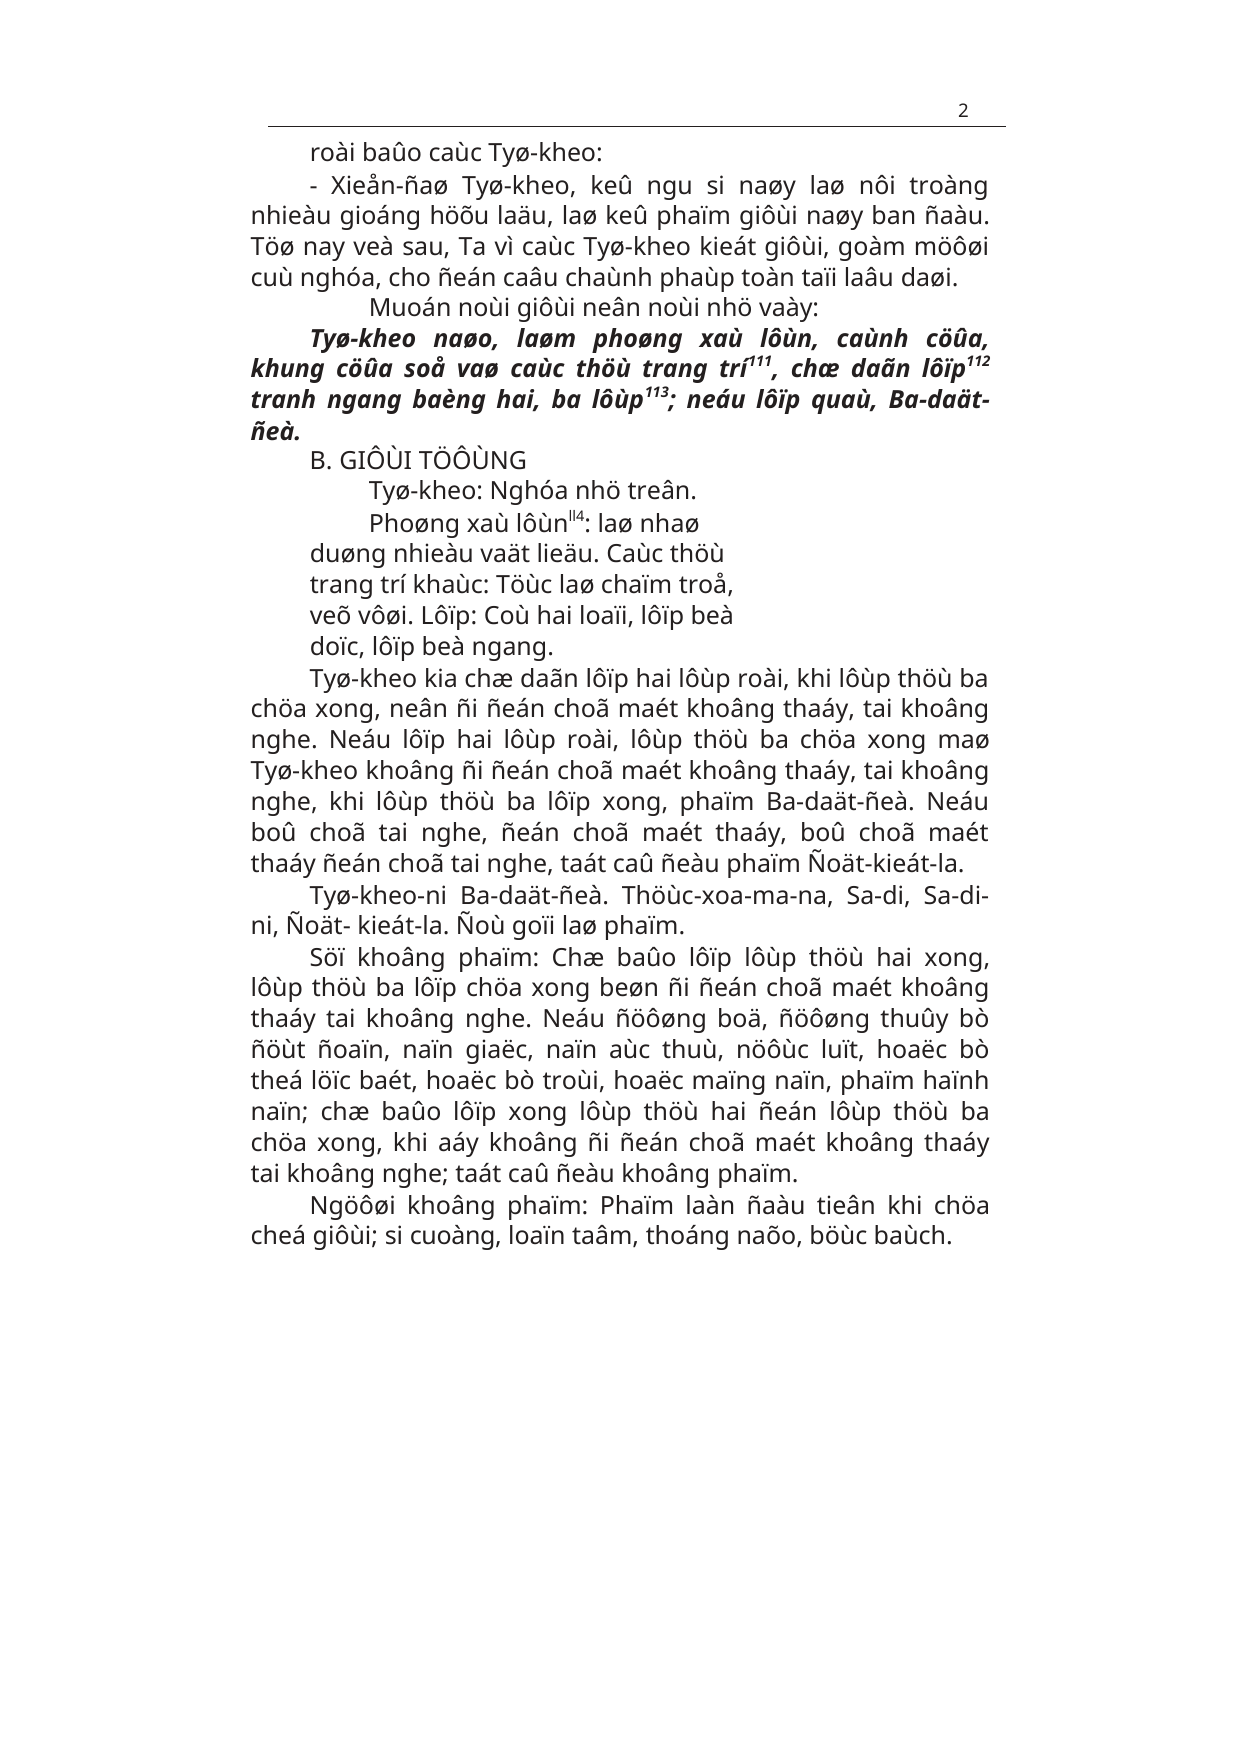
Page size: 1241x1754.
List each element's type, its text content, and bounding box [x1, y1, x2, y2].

list GIÔÙI TÖÔÙNG [309, 447, 1065, 476]
text Söï khoâng phaïm: Chæ baûo lôïp lôùp thöù hai xong, lôùp thöù ba lôïp chöa xong beøn ñi ñeán choã maét khoâng thaáy tai khoâng nghe. Neáu ñöôøng boä, ñöôøng thuûy bò ñöùt ñoaïn, naïn giaëc, naïn aùc thuù, nöôùc luït, hoaëc bò theá löïc baét, hoaëc bò troùi, hoaëc maïng naïn, phaïm haïnh naïn; chæ baûo lôïp xong lôùp thöù hai ñeán lôùp thöù ba chöa xong, khi aáy khoâng ñi ñeán choã maét khoâng thaáy tai khoâng nghe; taát caû ñeàu khoâng phaïm. [250, 942, 990, 1190]
text Tyø-kheo: Nghóa nhö treân. [368, 476, 1065, 506]
text roài baûo caùc Tyø-kheo: [309, 136, 1065, 167]
text Tyø-kheo-ni Ba-daät-ñeà. Thöùc-xoa-ma-na, Sa-di, Sa-di-ni, Ñoät- kieát-la. Ñoù goïi laø phaïm. [250, 880, 990, 942]
text Ngöôøi khoâng phaïm: Phaïm laàn ñaàu tieân khi chöa cheá giôùi; si cuoàng, loaïn taâm, thoáng naõo, böùc baùch. [250, 1190, 990, 1252]
text Muoán noùi giôùi neân noùi nhö vaày: [368, 293, 1065, 322]
text Tyø-kheo kia chæ daãn lôïp hai lôùp roài, khi lôùp thöù ba chöa xong, neân ñi ñeán choã maét khoâng thaáy, tai khoâng nghe. Neáu lôïp hai lôùp roài, lôùp thöù ba chöa xong maø Tyø-kheo khoâng ñi ñeán choã maét khoâng thaáy, tai khoâng nghe, khi lôùp thöù ba lôïp xong, phaïm Ba-daät-ñeà. Neáu boû choã tai nghe, ñeán choã maét thaáy, boû choã maét thaáy ñeán choã tai nghe, taát caû ñeàu phaïm Ñoät-kieát-la. [250, 663, 990, 880]
text 2 [175, 97, 968, 123]
text - Xieån-ñaø Tyø-kheo, keû ngu si naøy laø nôi troàng nhieàu gioáng höõu laäu, laø keû phaïm giôùi naøy ban ñaàu. Töø nay veà sau, Ta vì caùc Tyø-kheo kieát giôùi, goàm möôøi cuù nghóa, cho ñeán caâu chaùnh phaùp toàn taïi laâu daøi. [250, 169, 990, 293]
text Phoøng xaù lôùnll4: laø nhaø duøng nhieàu vaät lieäu. Caùc thöù trang trí khaùc: Töùc laø chaïm troå, veõ vôøi. Lôïp: Coù hai loaïi, lôïp beà doïc, lôïp beà ngang. [309, 507, 776, 663]
text Tyø-kheo naøo, laøm phoøng xaù lôùn, caùnh cöûa, khung cöûa soå vaø caùc thöù trang trí111, chæ daãn lôïp112 tranh ngang baèng hai, ba lôùp113; neáu lôïp quaù, Ba-daät-ñeà. [250, 323, 990, 447]
